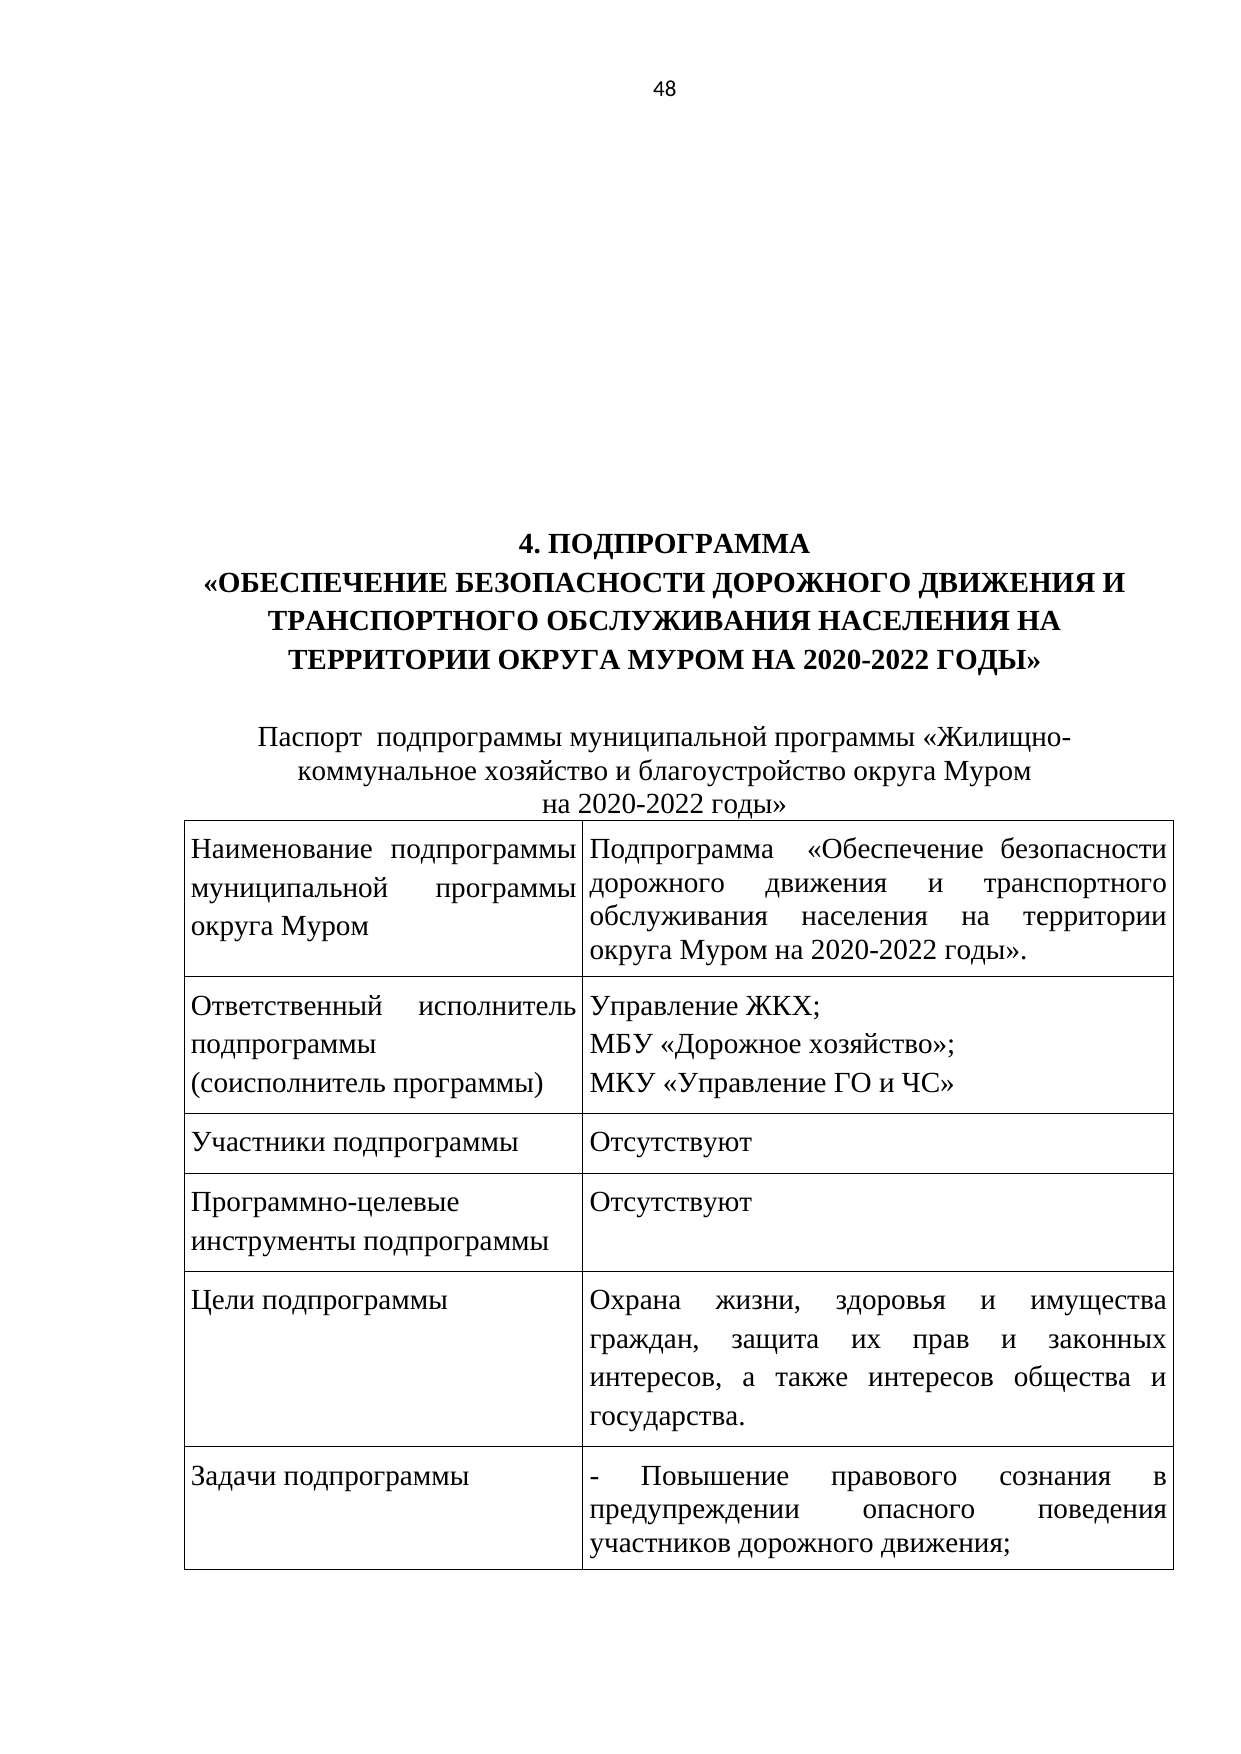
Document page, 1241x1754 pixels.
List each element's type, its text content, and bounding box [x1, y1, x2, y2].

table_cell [583, 1447, 1173, 1569]
table_cell Задачи подпрограммы [185, 1447, 582, 1569]
table_header Наименование подпрограммы муниципальной программы округа Муром [185, 821, 582, 976]
table_cell Отсутствуют [583, 1174, 1173, 1271]
text Паспорт подпрограммы муниципальной программы «Жилищно-коммунальное хозяйство и благоустройство округа Муром [177, 719, 1152, 786]
text «ОБЕСПЕЧЕНИЕ БЕЗОПАСНОСТИ ДОРОЖНОГО ДВИЖЕНИЯ И ТРАНСПОРТНОГО ОБСЛУЖИВАНИЯ НАСЕЛЕНИЯ НА ТЕРРИТОРИИ ОКРУГА МУРОМ НА 2020-2022 ГОДЫ» [177, 565, 1152, 676]
table_cell Цели подпрограммы [185, 1272, 582, 1446]
table_cell Отсутствуют [583, 1114, 1173, 1173]
table_cell Охрана жизни, здоровья и имущества граждан, защита их прав и законных интересов, а также интересов общества и государства. [583, 1272, 1173, 1446]
text 4. ПОДПРОГРАММА [177, 526, 1152, 560]
table_cell Управление ЖКХ; МБУ «Дорожное хозяйство»; МКУ «Управление ГО и ЧС» [583, 977, 1173, 1113]
table_header Подпрограмма «Обеспечение безопасности дорожного движения и транспортного обслуживания населения на территории округа Муром на 2020-2022 годы». [583, 821, 1173, 976]
table_cell Участники подпрограммы [185, 1114, 582, 1173]
table_cell Ответственный исполнитель подпрограммы (соисполнитель программы) [185, 977, 582, 1113]
table_cell Программно-целевые инструменты подпрограммы [185, 1174, 582, 1271]
text на 2020-2022 годы» [177, 786, 1152, 820]
